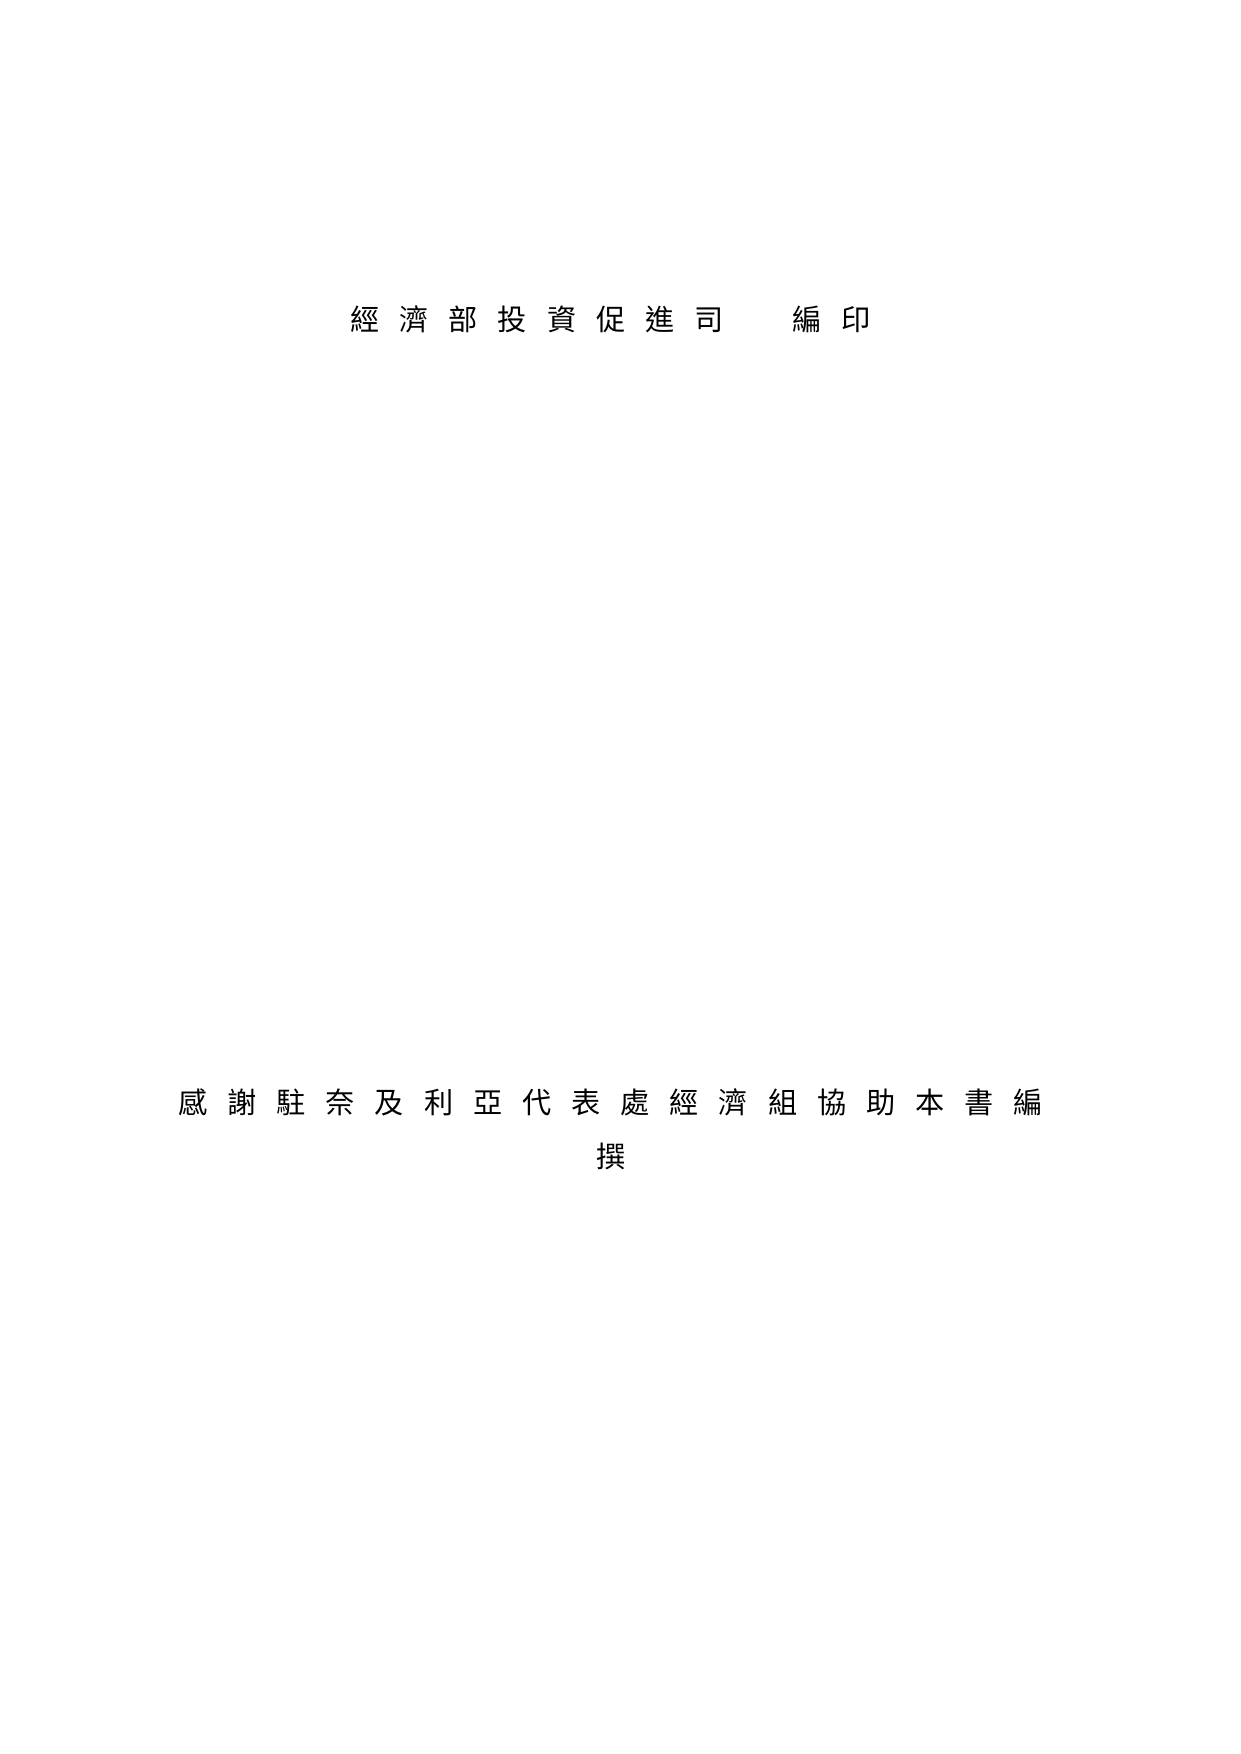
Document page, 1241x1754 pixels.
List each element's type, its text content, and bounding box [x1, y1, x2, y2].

table_cell 感謝駐奈及利亞代表處經濟組協助本書編撰 [175, 1074, 1066, 1181]
table_cell 經濟部投資促進司 編印 [175, 237, 1066, 1074]
